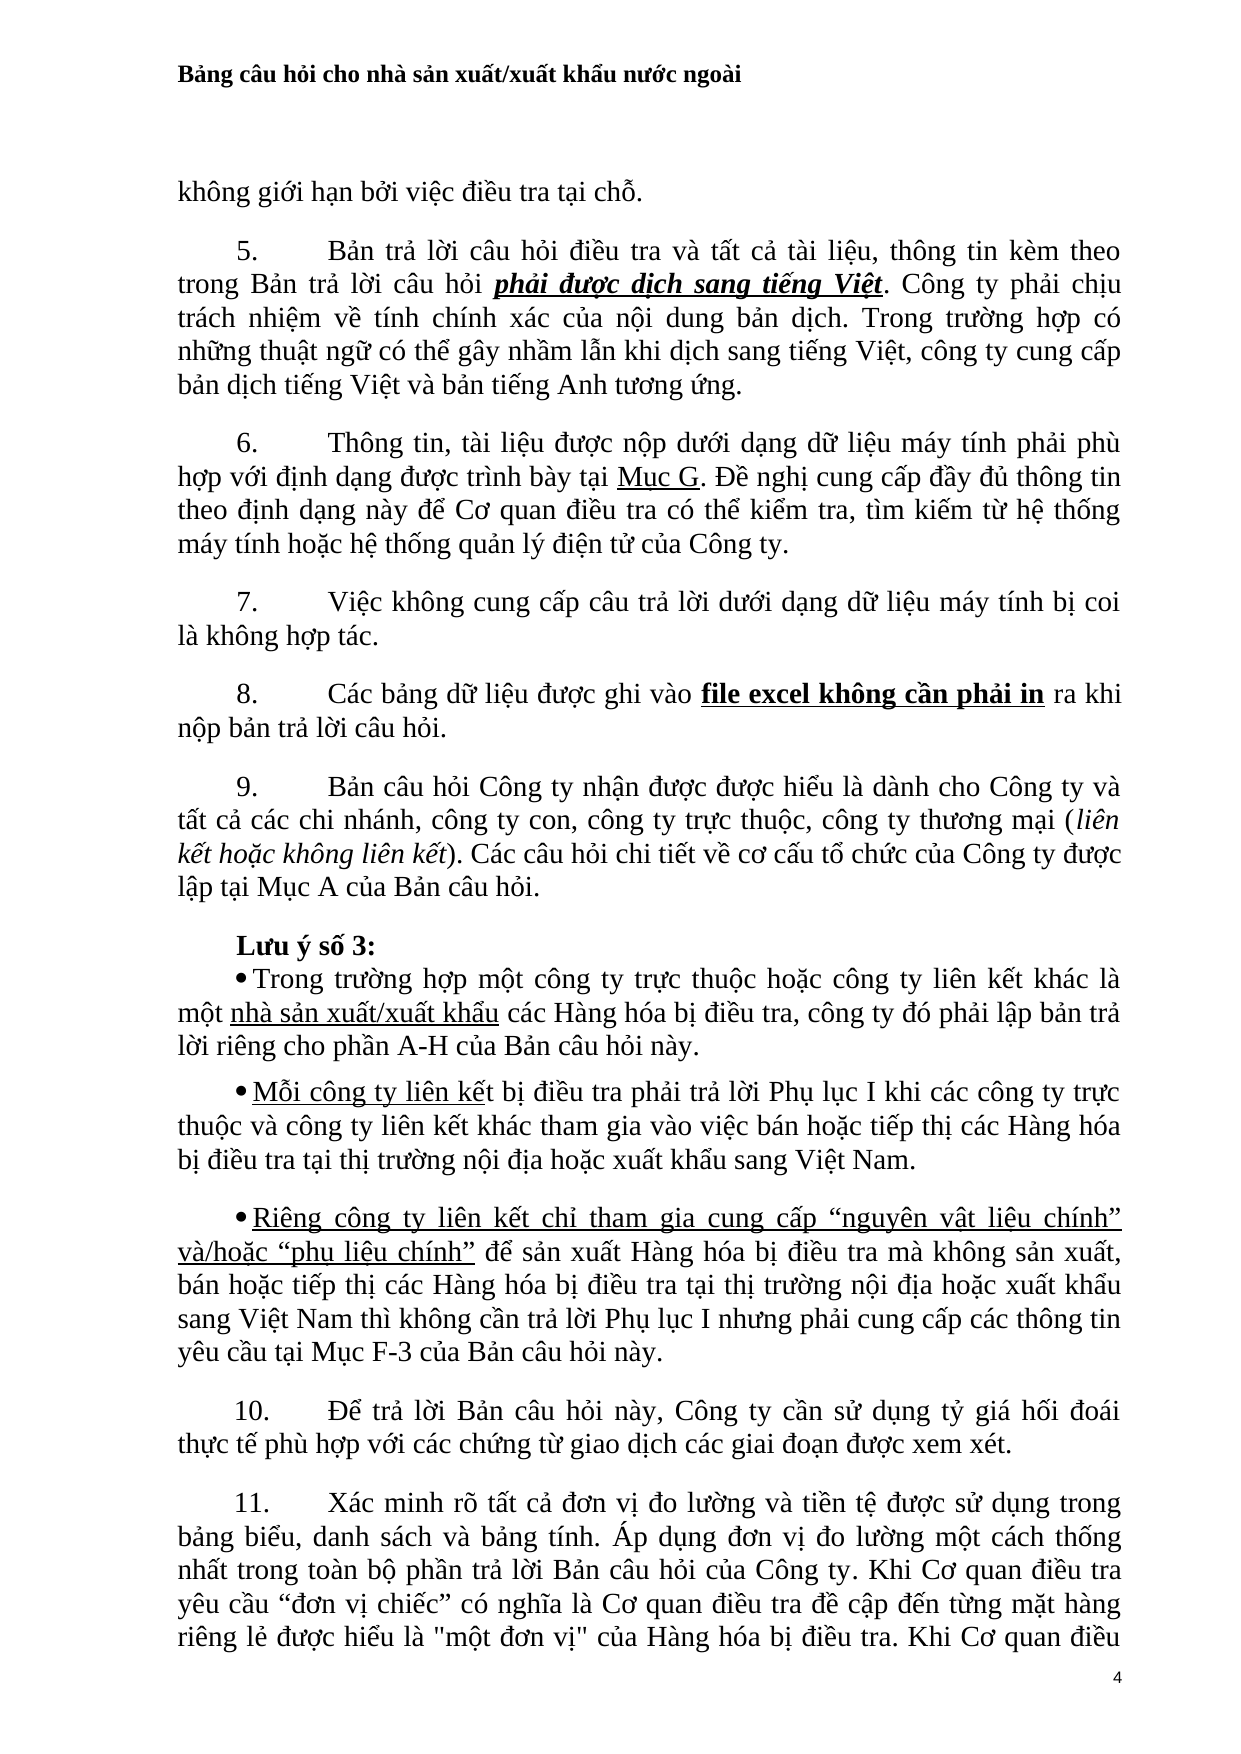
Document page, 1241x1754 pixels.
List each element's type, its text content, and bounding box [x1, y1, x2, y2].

text 6. Thông tin, tài liệu được nộp dưới dạng dữ liệu máy tính phải phù hợp với định dạng được trình bày tại Mục G. Đề nghị cung cấp đầy đủ thông tin theo định dạng này để Cơ quan điều tra có thể kiểm tra, tìm kiếm từ hệ thống máy tính hoặc hệ thống quản lý điện tử của Công ty. [177, 425, 1122, 559]
text 7. Việc không cung cấp câu trả lời dưới dạng dữ liệu máy tính bị coi là không hợp tác. [177, 584, 1122, 652]
list Trong trường hợp một công ty trực thuộc hoặc công ty liên kết khác là một nhà sản xuất/xuất khẩu các Hàng hóa bị điều tra, công ty đó phải lập bản trả lời riêng cho phần A-H của Bản câu hỏi này. [177, 961, 1122, 1062]
list Riêng công ty liên kết chỉ tham gia cung cấp “nguyên vật liệu chính” và/hoặc “phụ liệu chính” để sản xuất Hàng hóa bị điều tra mà không sản xuất, bán hoặc tiếp thị các Hàng hóa bị điều tra tại thị trường nội địa hoặc xuất khẩu sang Việt Nam thì không cần trả lời Phụ lục I nhưng phải cung cấp các thông tin yêu cầu tại Mục F-3 của Bản câu hỏi này. [177, 1200, 1122, 1368]
text 5. Bản trả lời câu hỏi điều tra và tất cả tài liệu, thông tin kèm theo trong Bản trả lời câu hỏi phải được dịch sang tiếng Việt. Công ty phải chịu trách nhiệm về tính chính xác của nội dung bản dịch. Trong trường hợp có những thuật ngữ có thể gây nhầm lẫn khi dịch sang tiếng Việt, công ty cung cấp bản dịch tiếng Việt và bản tiếng Anh tương ứng. [177, 233, 1122, 400]
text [177, 1485, 1122, 1653]
text 9. Bản câu hỏi Công ty nhận được được hiểu là dành cho Công ty và tất cả các chi nhánh, công ty con, công ty trực thuộc, công ty thương mại (liên kết hoặc không liên kết). Các câu hỏi chi tiết về cơ cấu tổ chức của Công ty được lập tại Mục A của Bản câu hỏi. [177, 769, 1122, 903]
text 8. Các bảng dữ liệu được ghi vào file excel không cần phải in ra khi nộp bản trả lời câu hỏi. [177, 677, 1122, 744]
text 10. Để trả lời Bản câu hỏi này, Công ty cần sử dụng tỷ giá hối đoái thực tế phù hợp với các chứng từ giao dịch các giai đoạn được xem xét. [177, 1393, 1122, 1460]
list Mỗi công ty liên kết bị điều tra phải trả lời Phụ lục I khi các công ty trực thuộc và công ty liên kết khác tham gia vào việc bán hoặc tiếp thị các Hàng hóa bị điều tra tại thị trường nội địa hoặc xuất khẩu sang Việt Nam. [177, 1074, 1122, 1175]
text Lưu ý số 3: [236, 928, 1122, 961]
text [177, 174, 1122, 208]
